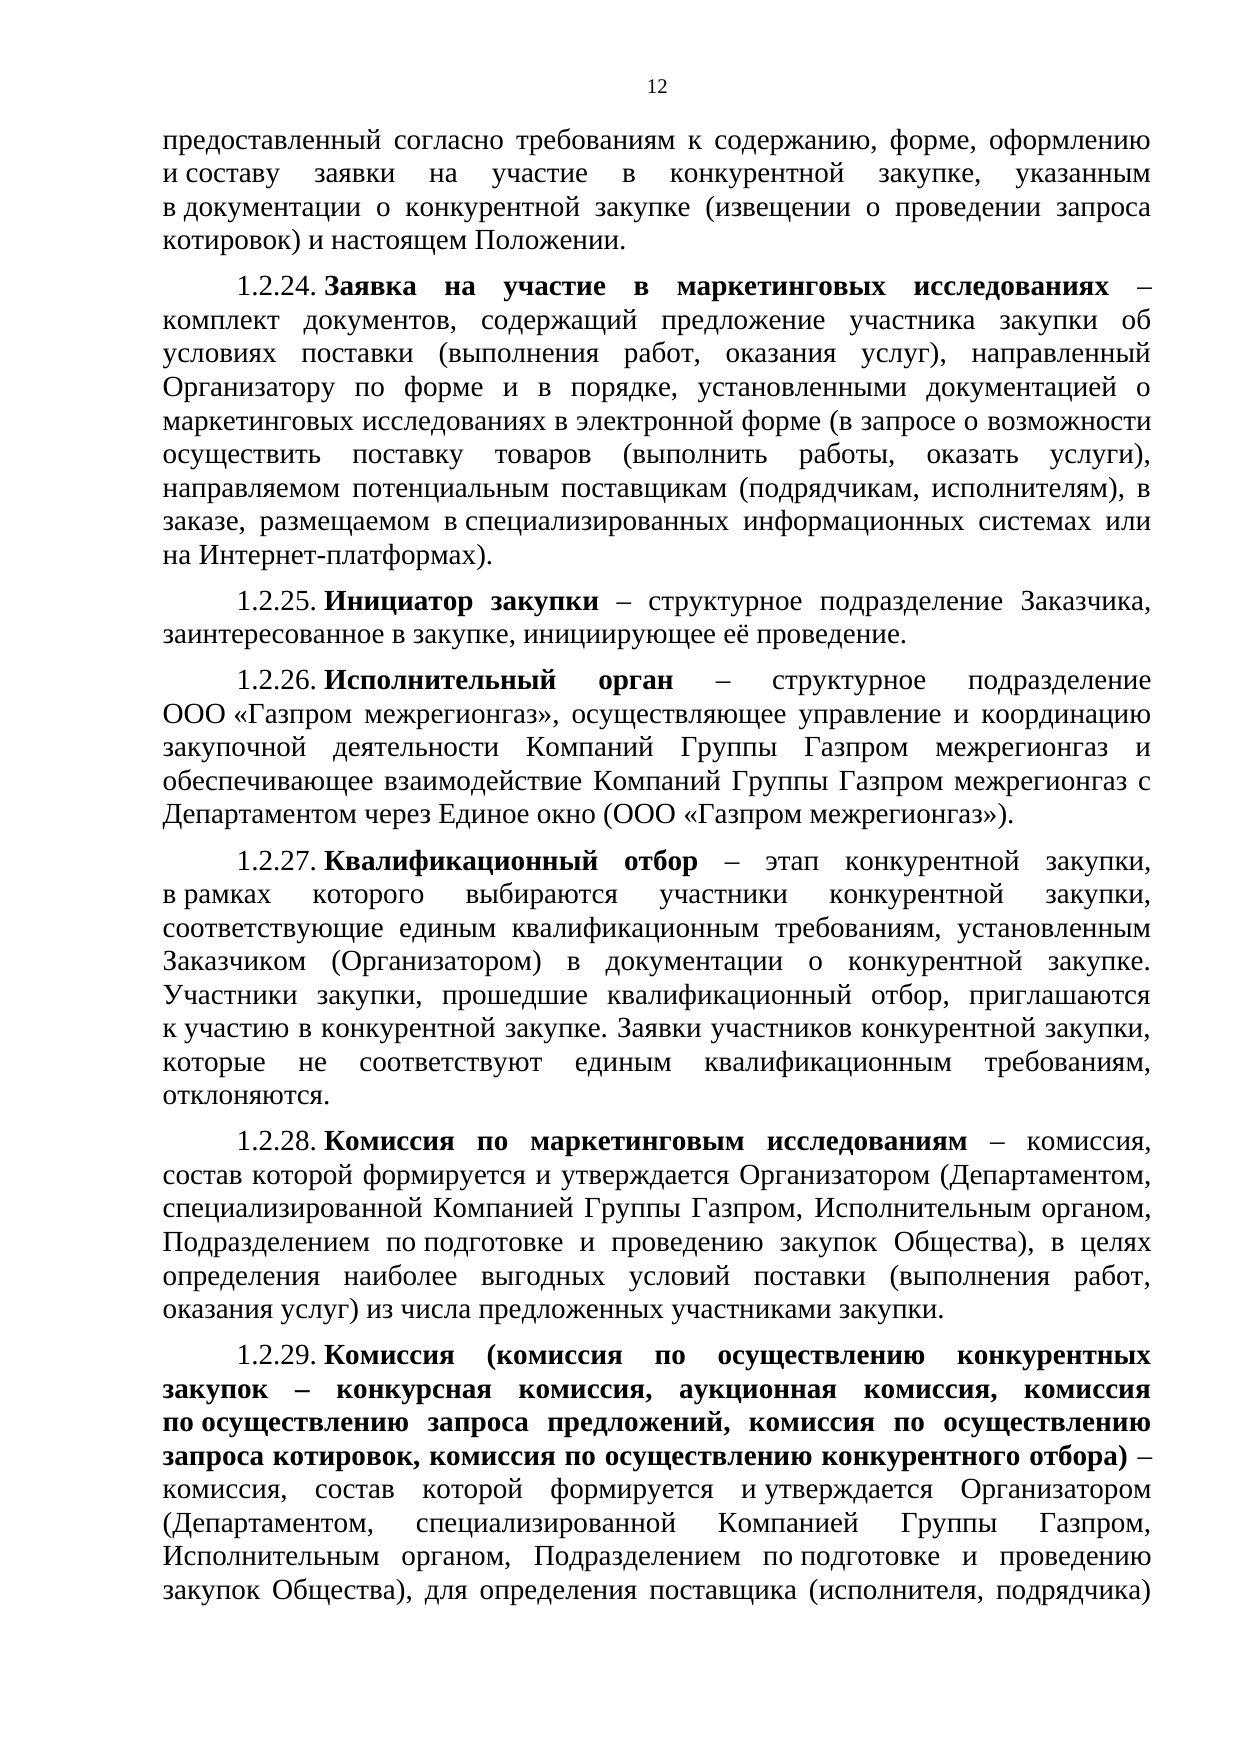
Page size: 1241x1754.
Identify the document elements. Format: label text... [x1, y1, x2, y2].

list Заявка на участие в маркетинговых исследованиях – комплект документов, содержащий предложение участника закупки об условиях поставки (выполнения работ, оказания услуг), направленный Организатору по форме и в порядке, установленными документацией о маркетинговых исследованиях в электронной форме (в запросе о возможности осуществить поставку товаров (выполнить работы, оказать услуги), направляемом потенциальным поставщикам (подрядчикам, исполнителям), в заказе, размещаемом в специализированных информационных системах или на Интернет-платформах). [162, 268, 1152, 570]
list Инициатор закупки – структурное подразделение Заказчика, заинтересованное в закупке, инициирующее её проведение. [162, 583, 1152, 650]
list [162, 1337, 1152, 1606]
list Квалификационный отбор – этап конкурентной закупки, в рамках которого выбираются участники конкурентной закупки, соответствующие единым квалификационным требованиям, установленным Заказчиком (Организатором) в документации о конкурентной закупке. Участники закупки, прошедшие квалификационный отбор, приглашаются к участию в конкурентной закупке. Заявки участников конкурентной закупки, которые не соответствуют единым квалификационным требованиям, отклоняются. [162, 843, 1152, 1111]
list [162, 122, 1152, 256]
list Комиссия по маркетинговым исследованиям – комиссия, состав которой формируется и утверждается Организатором (Департаментом, специализированной Компанией Группы Газпром, Исполнительным органом, Подразделением по подготовке и проведению закупок Общества), в целях определения наиболее выгодных условий поставки (выполнения работ, оказания услуг) из числа предложенных участниками закупки. [162, 1123, 1152, 1325]
list Исполнительный орган – структурное подразделение ООО «Газпром межрегионгаз», осуществляющее управление и координацию закупочной деятельности Компаний Группы Газпром межрегионгаз и обеспечивающее взаимодействие Компаний Группы Газпром межрегионгаз с Департаментом через Единое окно (ООО «Газпром межрегионгаз»). [162, 662, 1152, 830]
